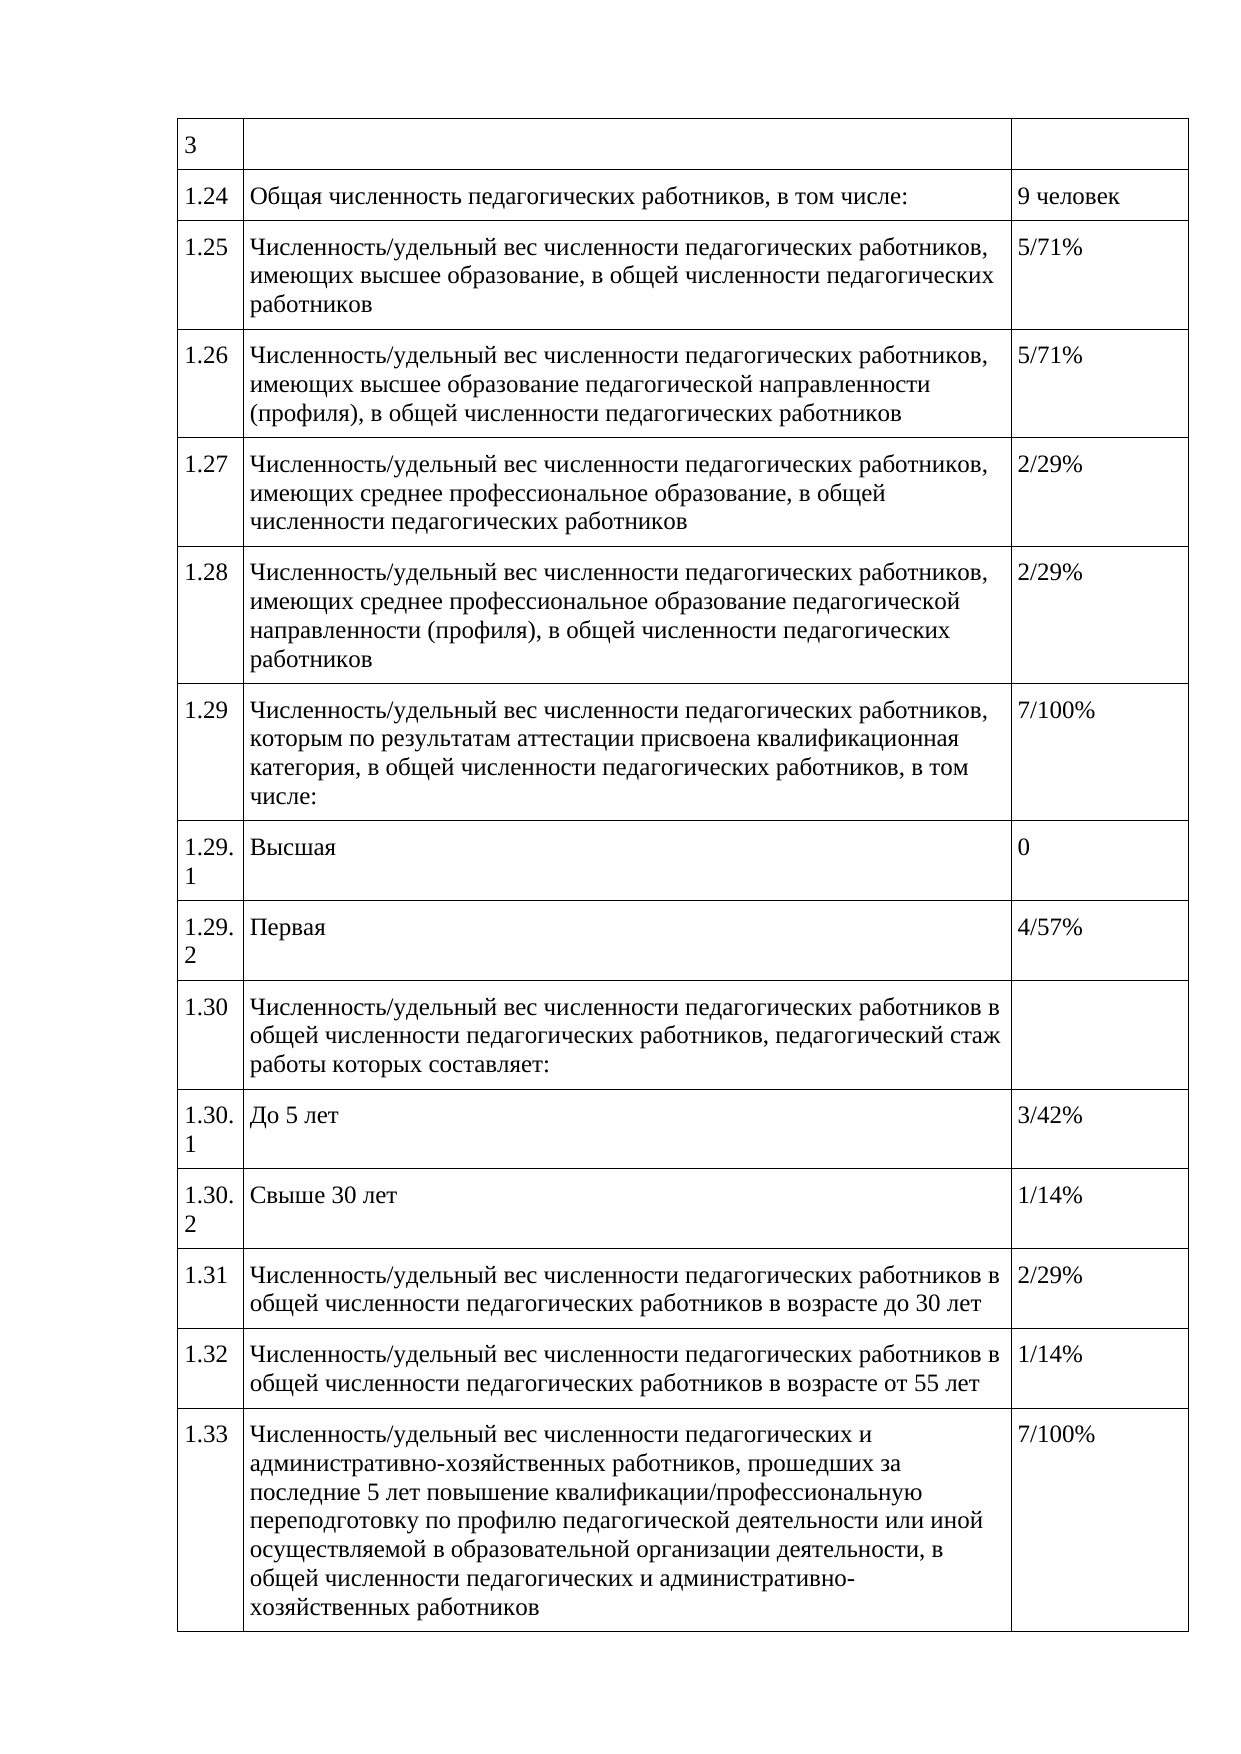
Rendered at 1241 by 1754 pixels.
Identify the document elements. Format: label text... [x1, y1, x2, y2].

table_cell 1.29.1 [178, 821, 243, 900]
table_cell 4/57% [1012, 901, 1188, 980]
table_cell Численность/удельный вес численности педагогических работников, имеющих высшее образование педагогической направленности (профиля), в общей численности педагогических работников [244, 330, 1011, 437]
table_cell 1/14% [1012, 1329, 1188, 1408]
table_cell 1.26 [178, 330, 243, 437]
table_cell 2/29% [1012, 438, 1188, 546]
table_cell 1.29.2 [178, 901, 243, 980]
table_cell 7/100% [1012, 684, 1188, 820]
table_cell Численность/удельный вес численности педагогических работников в общей численности педагогических работников в возрасте от 55 лет [244, 1329, 1011, 1408]
table_cell До 5 лет [244, 1090, 1011, 1168]
table_cell 2/29% [1012, 1249, 1188, 1328]
table_cell 1.27 [178, 438, 243, 546]
table_cell 1/14% [1012, 1169, 1188, 1248]
table_cell Свыше 30 лет [244, 1169, 1011, 1248]
table_cell 1.31 [178, 1249, 243, 1328]
table_cell 1.32 [178, 1329, 243, 1408]
table_cell Численность/удельный вес численности педагогических работников, имеющих высшее образование, в общей численности педагогических работников [244, 221, 1011, 329]
table_cell 3/42% [1012, 1090, 1188, 1168]
table_cell Первая [244, 901, 1011, 980]
table_cell 1.33 [178, 1409, 243, 1631]
table_cell 0 [1012, 119, 1188, 169]
table_cell Численность/удельный вес численности педагогических работников в общей численности педагогических работников, педагогический стаж работы которых составляет: [244, 981, 1011, 1088]
table_cell Высшая [244, 821, 1011, 900]
table_cell Численность/удельный вес численности педагогических и административно-хозяйственных работников, прошедших за последние 5 лет повышение квалификации/профессиональную переподготовку по профилю педагогической деятельности или иной осуществляемой в образовательной организации деятельности, в общей численности педагогических и административно-хозяйственных работников [244, 1409, 1011, 1631]
table_cell 2/29% [1012, 547, 1188, 683]
table_cell 5/71% [1012, 330, 1188, 437]
table_cell 9 человек [1012, 170, 1188, 220]
table_cell 5/71% [1012, 221, 1188, 329]
table_cell 1.30 [178, 981, 243, 1088]
table_cell 1.24 [178, 170, 243, 220]
table_cell 1.29 [178, 684, 243, 820]
table_cell 1.30.1 [178, 1090, 243, 1168]
table_cell Численность/удельный вес численности педагогических работников, имеющих среднее профессиональное образование педагогической направленности (профиля), в общей численности педагогических работников [244, 547, 1011, 683]
table_cell 0 [1012, 821, 1188, 900]
table_cell Численность/удельный вес численности педагогических работников, которым по результатам аттестации присвоена квалификационная категория, в общей численности педагогических работников, в том числе: [244, 684, 1011, 820]
table_cell [1012, 981, 1188, 1088]
table_cell 7/100% [1012, 1409, 1188, 1631]
table_cell 1.19.3 [178, 119, 243, 169]
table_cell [244, 119, 1011, 169]
table_cell Численность/удельный вес численности педагогических работников в общей численности педагогических работников в возрасте до 30 лет [244, 1249, 1011, 1328]
table_cell 1.25 [178, 221, 243, 329]
table_cell Общая численность педагогических работников, в том числе: [244, 170, 1011, 220]
table_cell 1.30.2 [178, 1169, 243, 1248]
table_cell 1.28 [178, 547, 243, 683]
table_cell Численность/удельный вес численности педагогических работников, имеющих среднее профессиональное образование, в общей численности педагогических работников [244, 438, 1011, 546]
